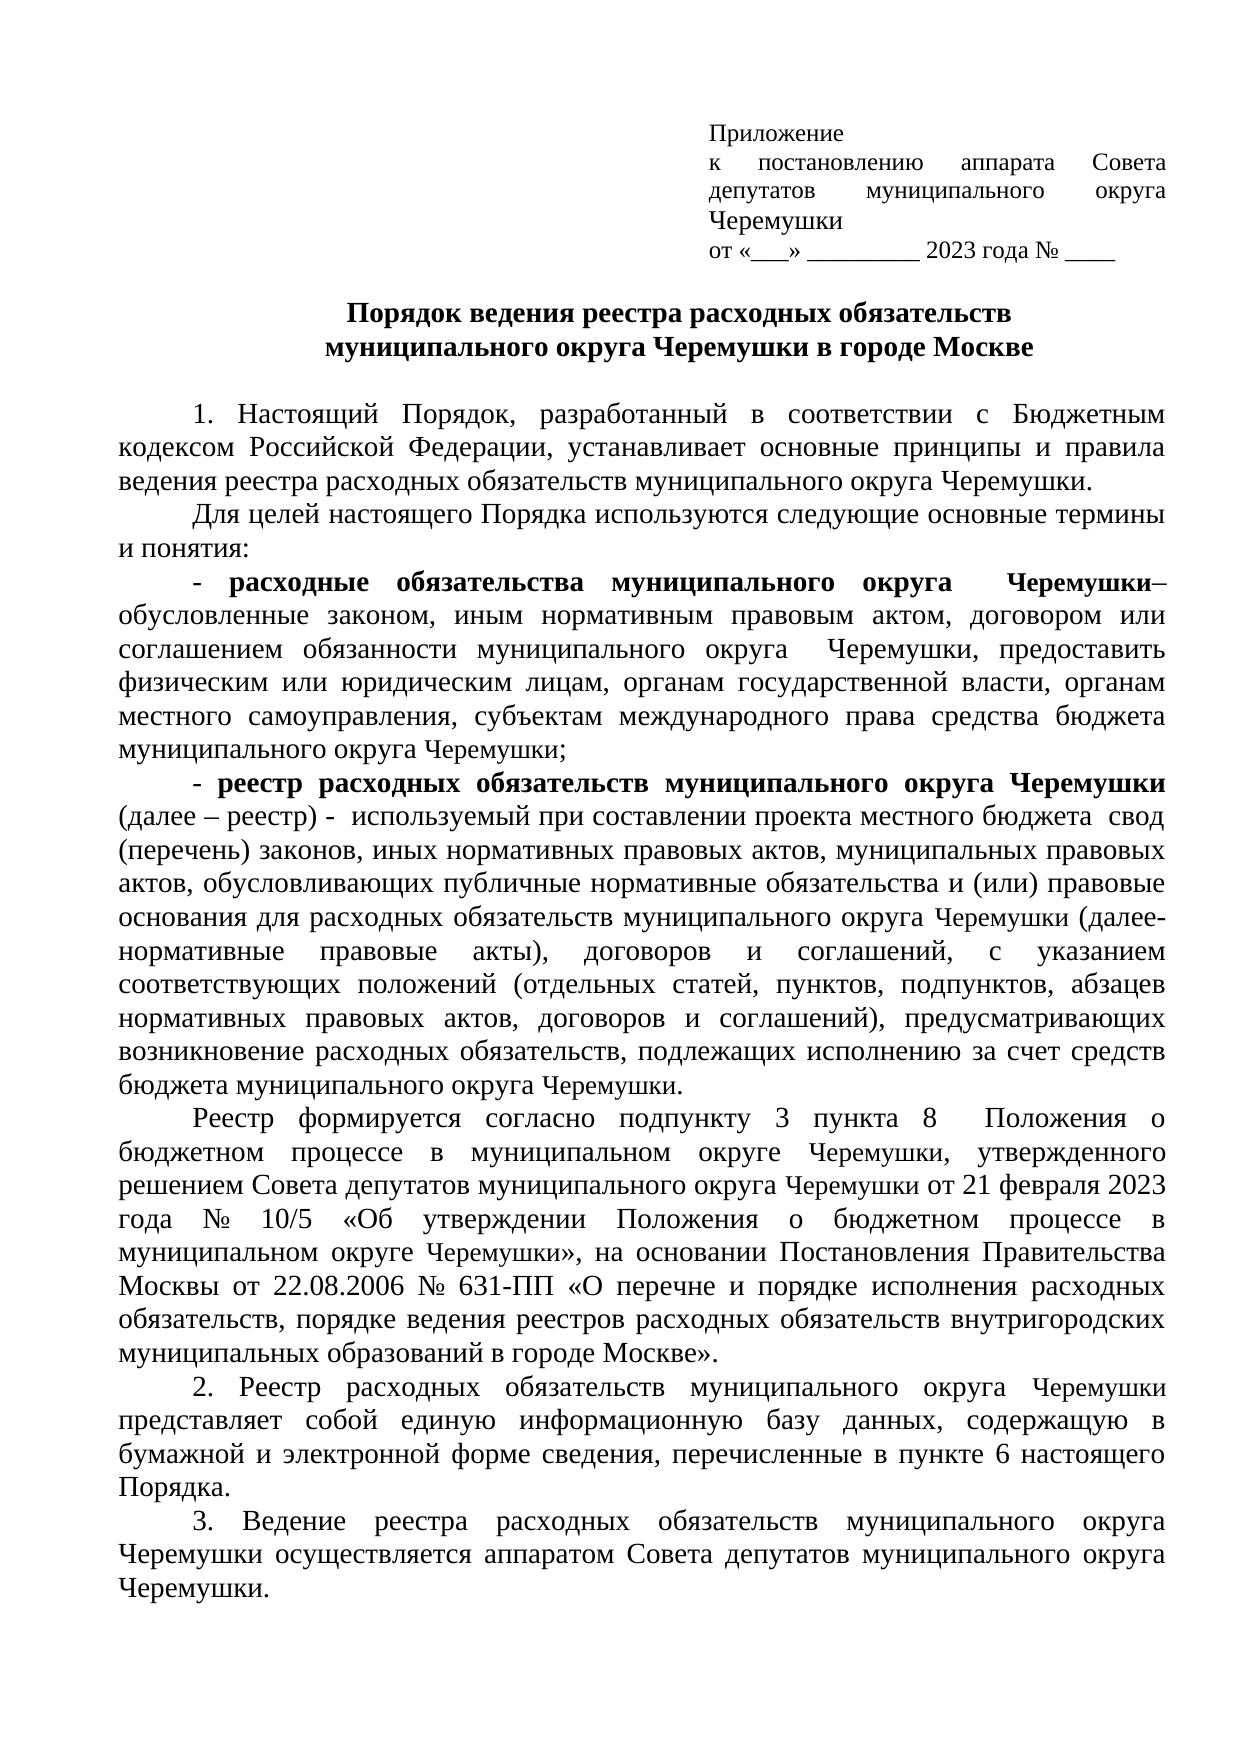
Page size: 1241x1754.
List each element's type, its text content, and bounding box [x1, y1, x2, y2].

text Порядок ведения реестра расходных обязательств [118, 295, 1166, 329]
text 2. Реестр расходных обязательств муниципального округа Черемушки представляет собой единую информационную базу данных, содержащую в бумажной и электронной форме сведения, перечисленные в пункте 6 настоящего Порядка. [118, 1369, 1166, 1503]
text от «___» _________ 2023 года № ____ [709, 236, 1166, 264]
text 1. Настоящий Порядок, разработанный в соответствии с Бюджетным кодексом Российской Федерации, устанавливает основные принципы и правила ведения реестра расходных обязательств муниципального округа Черемушки. [118, 396, 1166, 497]
text 3. Ведение реестра расходных обязательств муниципального округа Черемушки осуществляется аппаратом Совета депутатов муниципального округа Черемушки. [118, 1503, 1166, 1603]
text - реестр расходных обязательств муниципального округа Черемушки (далее – реестр) - используемый при составлении проекта местного бюджета свод (перечень) законов, иных нормативных правовых актов, муниципальных правовых актов, обусловливающих публичные нормативные обязательства и (или) правовые основания для расходных обязательств муниципального округа Черемушки (далее-нормативные правовые акты), договоров и соглашений, с указанием соответствующих положений (отдельных статей, пунктов, подпунктов, абзацев нормативных правовых актов, договоров и соглашений), предусматривающих возникновение расходных обязательств, подлежащих исполнению за счет средств бюджета муниципального округа Черемушки. [118, 765, 1166, 1100]
text Реестр формируется согласно подпункту 3 пункта 8 Положения о бюджетном процессе в муниципальном округе Черемушки, утвержденного решением Совета депутатов муниципального округа Черемушки от 21 февраля 2023 года № 10/5 «Об утверждении Положения о бюджетном процессе в муниципальном округе Черемушки», на основании Постановления Правительства Москвы от 22.08.2006 № 631-ПП «О перечне и порядке исполнения расходных обязательств, порядке ведения реестров расходных обязательств внутригородских муниципальных образований в городе Москве». [118, 1100, 1166, 1369]
text муниципального округа Черемушки в городе Москве [118, 329, 1166, 362]
text - расходные обязательства муниципального округа Черемушки– обусловленные законом, иным нормативным правовым актом, договором или соглашением обязанности муниципального округа Черемушки, предоставить физическим или юридическим лицам, органам государственной власти, органам местного самоуправления, субъектам международного права средства бюджета муниципального округа Черемушки; [118, 564, 1166, 765]
text Для целей настоящего Порядка используются следующие основные термины и понятия: [118, 497, 1166, 564]
text Приложение [709, 118, 1166, 147]
text к постановлению аппарата Совета депутатов муниципального округа Черемушки [709, 147, 1166, 236]
